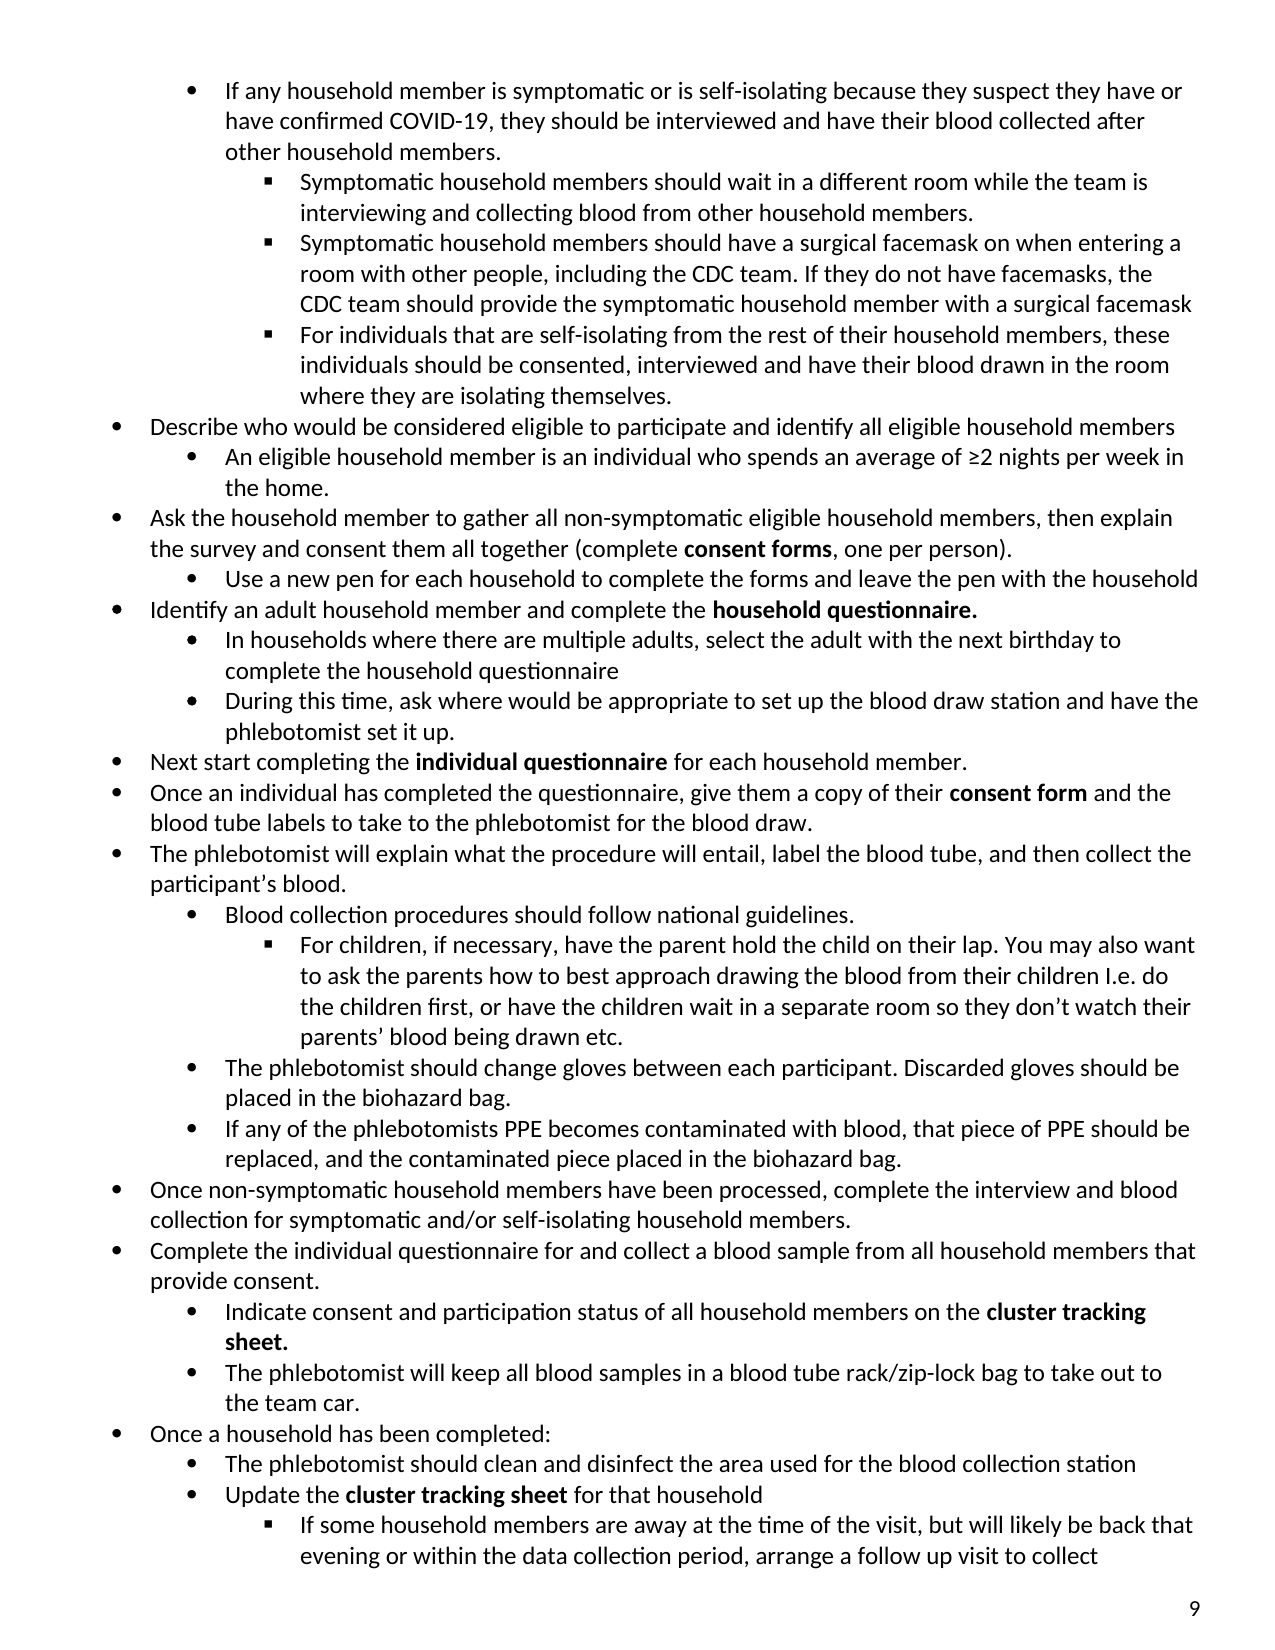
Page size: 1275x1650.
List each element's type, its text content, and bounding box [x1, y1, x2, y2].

list Complete the individual questionnaire for and collect a blood sample from all household members that provide consent. [112, 1235, 1200, 1296]
list An eligible household member is an individual who spends an average of ≥2 nights per week in the home. [187, 441, 1200, 502]
list In households where there are multiple adults, select the adult with the next birthday to complete the household questionnaire [187, 624, 1200, 685]
list Describe who would be considered eligible to participate and identify all eligible household members [112, 411, 1200, 441]
list Symptomatic household members should wait in a different room while the team is interviewing and collecting blood from other household members. [262, 167, 1200, 228]
list If any household member is symptomatic or is self-isolating because they suspect they have or have confirmed COVID-19, they should be interviewed and have their blood collected after other household members. [187, 75, 1200, 167]
list Blood collection procedures should follow national guidelines. [187, 899, 1200, 929]
list During this time, ask where would be appropriate to set up the blood draw station and have the phlebotomist set it up. [187, 685, 1200, 746]
list Update the cluster tracking sheet for that household [187, 1479, 1200, 1509]
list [262, 1509, 1200, 1571]
list The phlebotomist will explain what the procedure will entail, label the blood tube, and then collect the participant’s blood. [112, 838, 1200, 899]
list The phlebotomist should change gloves between each participant. Discarded gloves should be placed in the biohazard bag. [187, 1052, 1200, 1113]
list For children, if necessary, have the parent hold the child on their lap. You may also want to ask the parents how to best approach drawing the blood from their children I.e. do the children first, or have the children wait in a separate room so they don’t watch their parents’ blood being drawn etc. [262, 929, 1200, 1052]
list Identify an adult household member and complete the household questionnaire. [112, 594, 1200, 624]
list Once an individual has completed the questionnaire, give them a copy of their consent form and the blood tube labels to take to the phlebotomist for the blood draw. [112, 777, 1200, 838]
list Use a new pen for each household to complete the forms and leave the pen with the household [187, 563, 1200, 594]
list Next start completing the individual questionnaire for each household member. [112, 746, 1200, 777]
list For individuals that are self-isolating from the rest of their household members, these individuals should be consented, interviewed and have their blood drawn in the room where they are isolating themselves. [262, 319, 1200, 411]
list Once a household has been completed: [112, 1418, 1200, 1448]
list Indicate consent and participation status of all household members on the cluster tracking sheet. [187, 1296, 1200, 1357]
list Once non-symptomatic household members have been processed, complete the interview and blood collection for symptomatic and/or self-isolating household members. [112, 1174, 1200, 1235]
list The phlebotomist should clean and disinfect the area used for the blood collection station [187, 1448, 1200, 1479]
list The phlebotomist will keep all blood samples in a blood tube rack/zip-lock bag to take out to the team car. [187, 1357, 1200, 1418]
list Ask the household member to gather all non-symptomatic eligible household members, then explain the survey and consent them all together (complete consent forms, one per person). [112, 502, 1200, 563]
list If any of the phlebotomists PPE becomes contaminated with blood, that piece of PPE should be replaced, and the contaminated piece placed in the biohazard bag. [187, 1113, 1200, 1174]
list Symptomatic household members should have a surgical facemask on when entering a room with other people, including the CDC team. If they do not have facemasks, the CDC team should provide the symptomatic household member with a surgical facemask [262, 228, 1200, 319]
